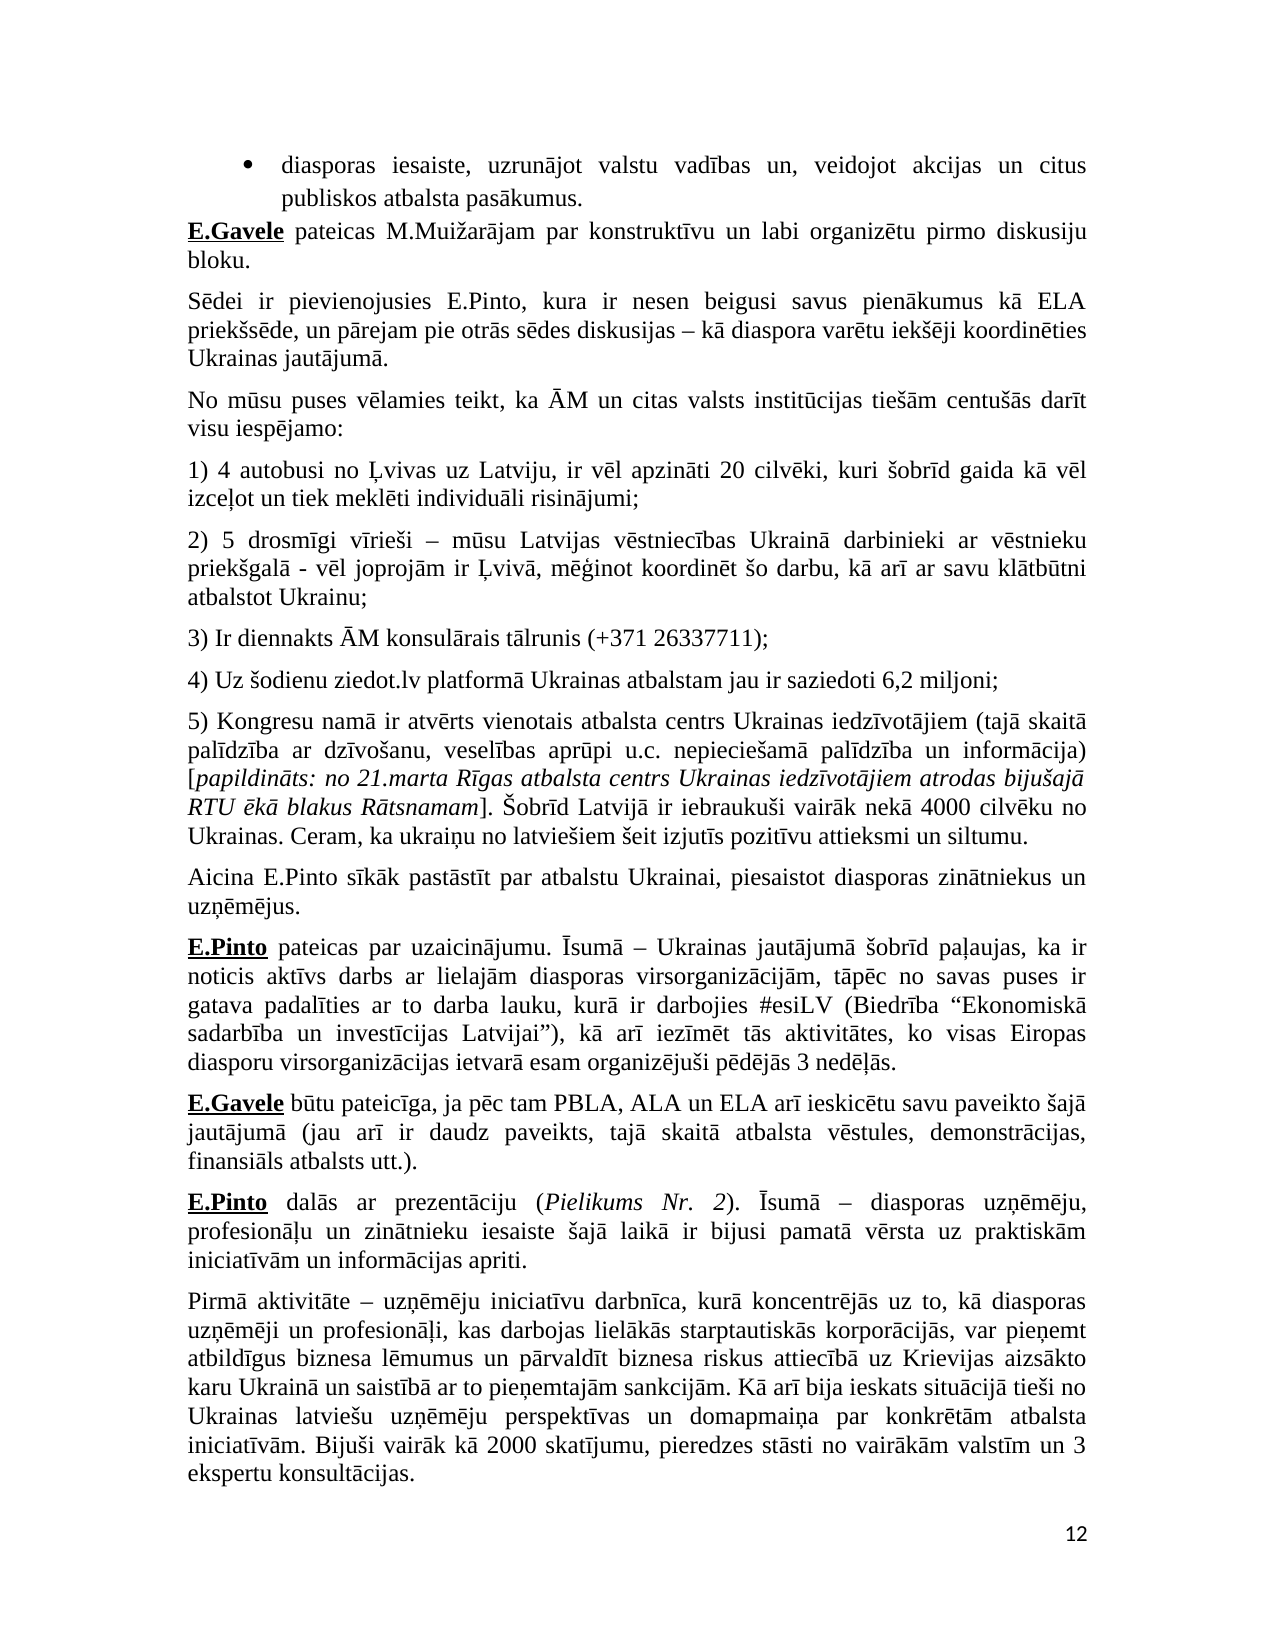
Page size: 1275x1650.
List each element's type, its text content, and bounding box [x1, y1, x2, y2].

text 1) 4 autobusi no Ļvivas uz Latviju, ir vēl apzināti 20 cilvēki, kuri šobrīd gaida kā vēl izceļot un tiek meklēti individuāli risinājumi; [187, 455, 1087, 512]
text E.Gavele būtu pateicīga, ja pēc tam PBLA, ALA un ELA arī ieskicētu savu paveikto šajā jautājumā (jau arī ir daudz paveikts, tajā skaitā atbalsta vēstules, demonstrācijas, finansiāls atbalsts utt.). [187, 1088, 1087, 1175]
text 4) Uz šodienu ziedot.lv platformā Ukrainas atbalstam jau ir saziedoti 6,2 miljoni; [187, 665, 1087, 693]
text Sēdei ir pievienojusies E.Pinto, kura ir nesen beigusi savus pienākumus kā ELA priekšsēde, un pārejam pie otrās sēdes diskusijas – kā diaspora varētu iekšēji koordinēties Ukrainas jautājumā. [187, 286, 1087, 372]
list diasporas iesaiste, uzrunājot valstu vadības un, veidojot akcijas un citus publiskos atbalsta pasākumus. [244, 150, 1087, 212]
text E.Pinto dalās ar prezentāciju (Pielikums Nr. 2). Īsumā – diasporas uzņēmēju, profesionāļu un zinātnieku iesaiste šajā laikā ir bijusi pamatā vērsta uz praktiskām iniciatīvām un informācijas apriti. [187, 1187, 1087, 1273]
text 2) 5 drosmīgi vīrieši – mūsu Latvijas vēstniecības Ukrainā darbinieki ar vēstnieku priekšgalā - vēl joprojām ir Ļvivā, mēģinot koordinēt šo darbu, kā arī ar savu klātbūtni atbalstot Ukrainu; [187, 525, 1087, 611]
text 3) Ir diennakts ĀM konsulārais tālrunis (+371 26337711); [187, 623, 1087, 652]
text Pirmā aktivitāte – uzņēmēju iniciatīvu darbnīca, kurā koncentrējās uz to, kā diasporas uzņēmēji un profesionāļi, kas darbojas lielākās starptautiskās korporācijās, var pieņemt atbildīgus biznesa lēmumus un pārvaldīt biznesa riskus attiecībā uz Krievijas aizsākto karu Ukrainā un saistībā ar to pieņemtajām sankcijām. Kā arī bija ieskats situācijā tieši no Ukrainas latviešu uzņēmēju perspektīvas un domapmaiņa par konkrētām atbalsta iniciatīvām. Bijuši vairāk kā 2000 skatījumu, pieredzes stāsti no vairākām valstīm un 3 ekspertu konsultācijas. [187, 1286, 1087, 1487]
text E.Gavele pateicas M.Muižarājam par konstruktīvu un labi organizētu pirmo diskusiju bloku. [187, 216, 1087, 273]
text 5) Kongresu namā ir atvērts vienotais atbalsta centrs Ukrainas iedzīvotājiem (tajā skaitā palīdzība ar dzīvošanu, veselības aprūpi u.c. nepieciešamā palīdzība un informācija) [papildināts: no 21.marta Rīgas atbalsta centrs Ukrainas iedzīvotājiem atrodas bijušajā RTU ēkā blakus Rātsnamam]. Šobrīd Latvijā ir iebraukuši vairāk nekā 4000 cilvēku no Ukrainas. Ceram, ka ukraiņu no latviešiem šeit izjutīs pozitīvu attieksmi un siltumu. [187, 706, 1087, 850]
text E.Pinto pateicas par uzaicinājumu. Īsumā – Ukrainas jautājumā šobrīd paļaujas, ka ir noticis aktīvs darbs ar lielajām diasporas virsorganizācijām, tāpēc no savas puses ir gatava padalīties ar to darba lauku, kurā ir darbojies #esiLV (Biedrība “Ekonomiskā sadarbība un investīcijas Latvijai”), kā arī iezīmēt tās aktivitātes, ko visas Eiropas diasporu virsorganizācijas ietvarā esam organizējuši pēdējās 3 nedēļās. [187, 932, 1087, 1076]
text No mūsu puses vēlamies teikt, ka ĀM un citas valsts institūcijas tiešām centušās darīt visu iespējamo: [187, 385, 1087, 442]
text Aicina E.Pinto sīkāk pastāstīt par atbalstu Ukrainai, piesaistot diasporas zinātniekus un uzņēmējus. [187, 862, 1087, 920]
